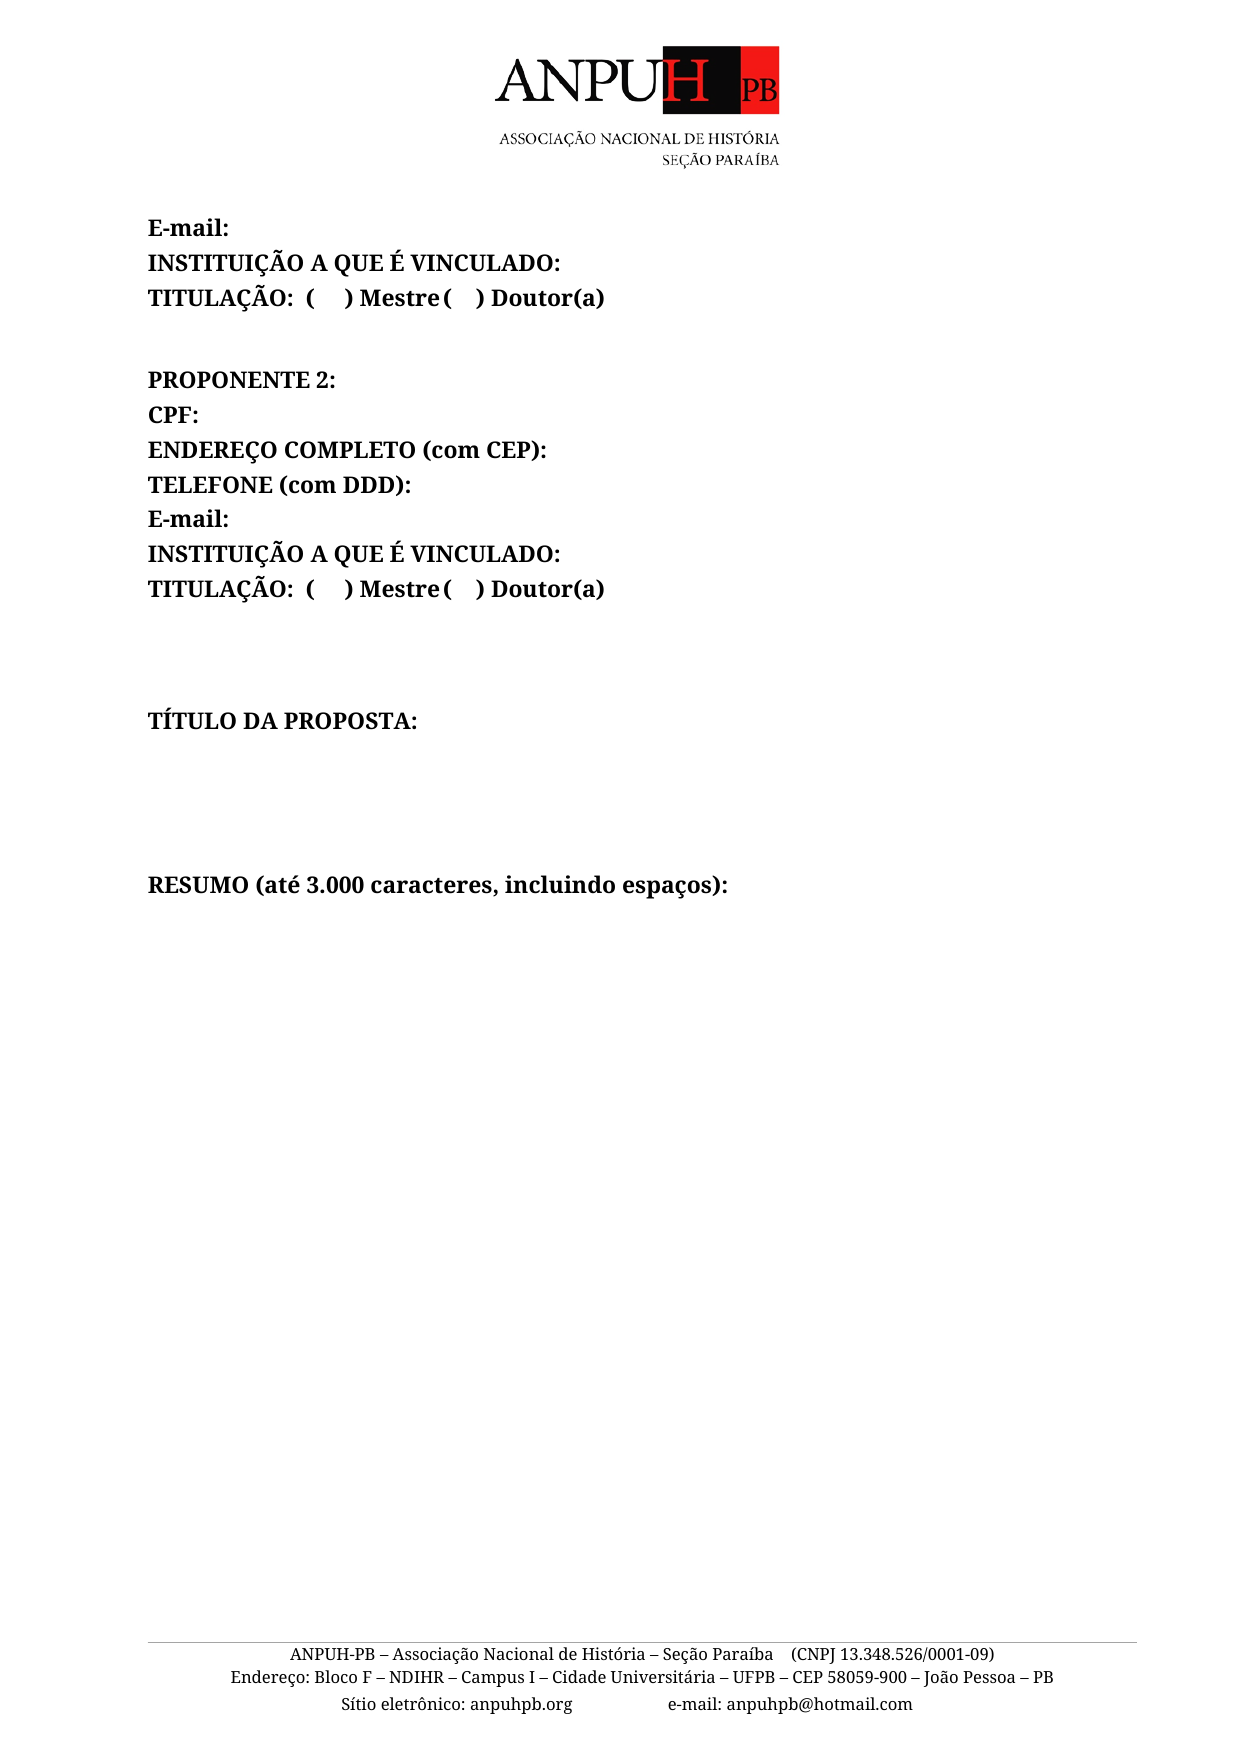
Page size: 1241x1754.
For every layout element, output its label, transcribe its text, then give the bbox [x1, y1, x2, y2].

text TITULAÇÃO: ( ) Mestre ( ) Doutor(a) [148, 281, 1137, 313]
text INSTITUIÇÃO A QUE É VINCULADO: [148, 246, 1137, 278]
text TELEFONE (com DDD): [148, 468, 1137, 500]
subtitle TÍTULO DA PROPOSTA: [148, 704, 1137, 736]
text E-mail: [148, 502, 1137, 535]
subtitle TITULAÇÃO: ( ) Mestre ( ) Doutor(a) [148, 572, 1137, 604]
text RESUMO (até 3.000 caracteres, incluindo espaços): [148, 868, 1137, 900]
text CPF: [148, 398, 1137, 430]
text ENDEREÇO COMPLETO (com CEP): [148, 433, 1137, 465]
text E-mail: [148, 211, 1137, 243]
text PROPONENTE 2: [148, 363, 1137, 395]
text INSTITUIÇÃO A QUE É VINCULADO: [148, 537, 1137, 569]
picture [481, 29, 803, 183]
